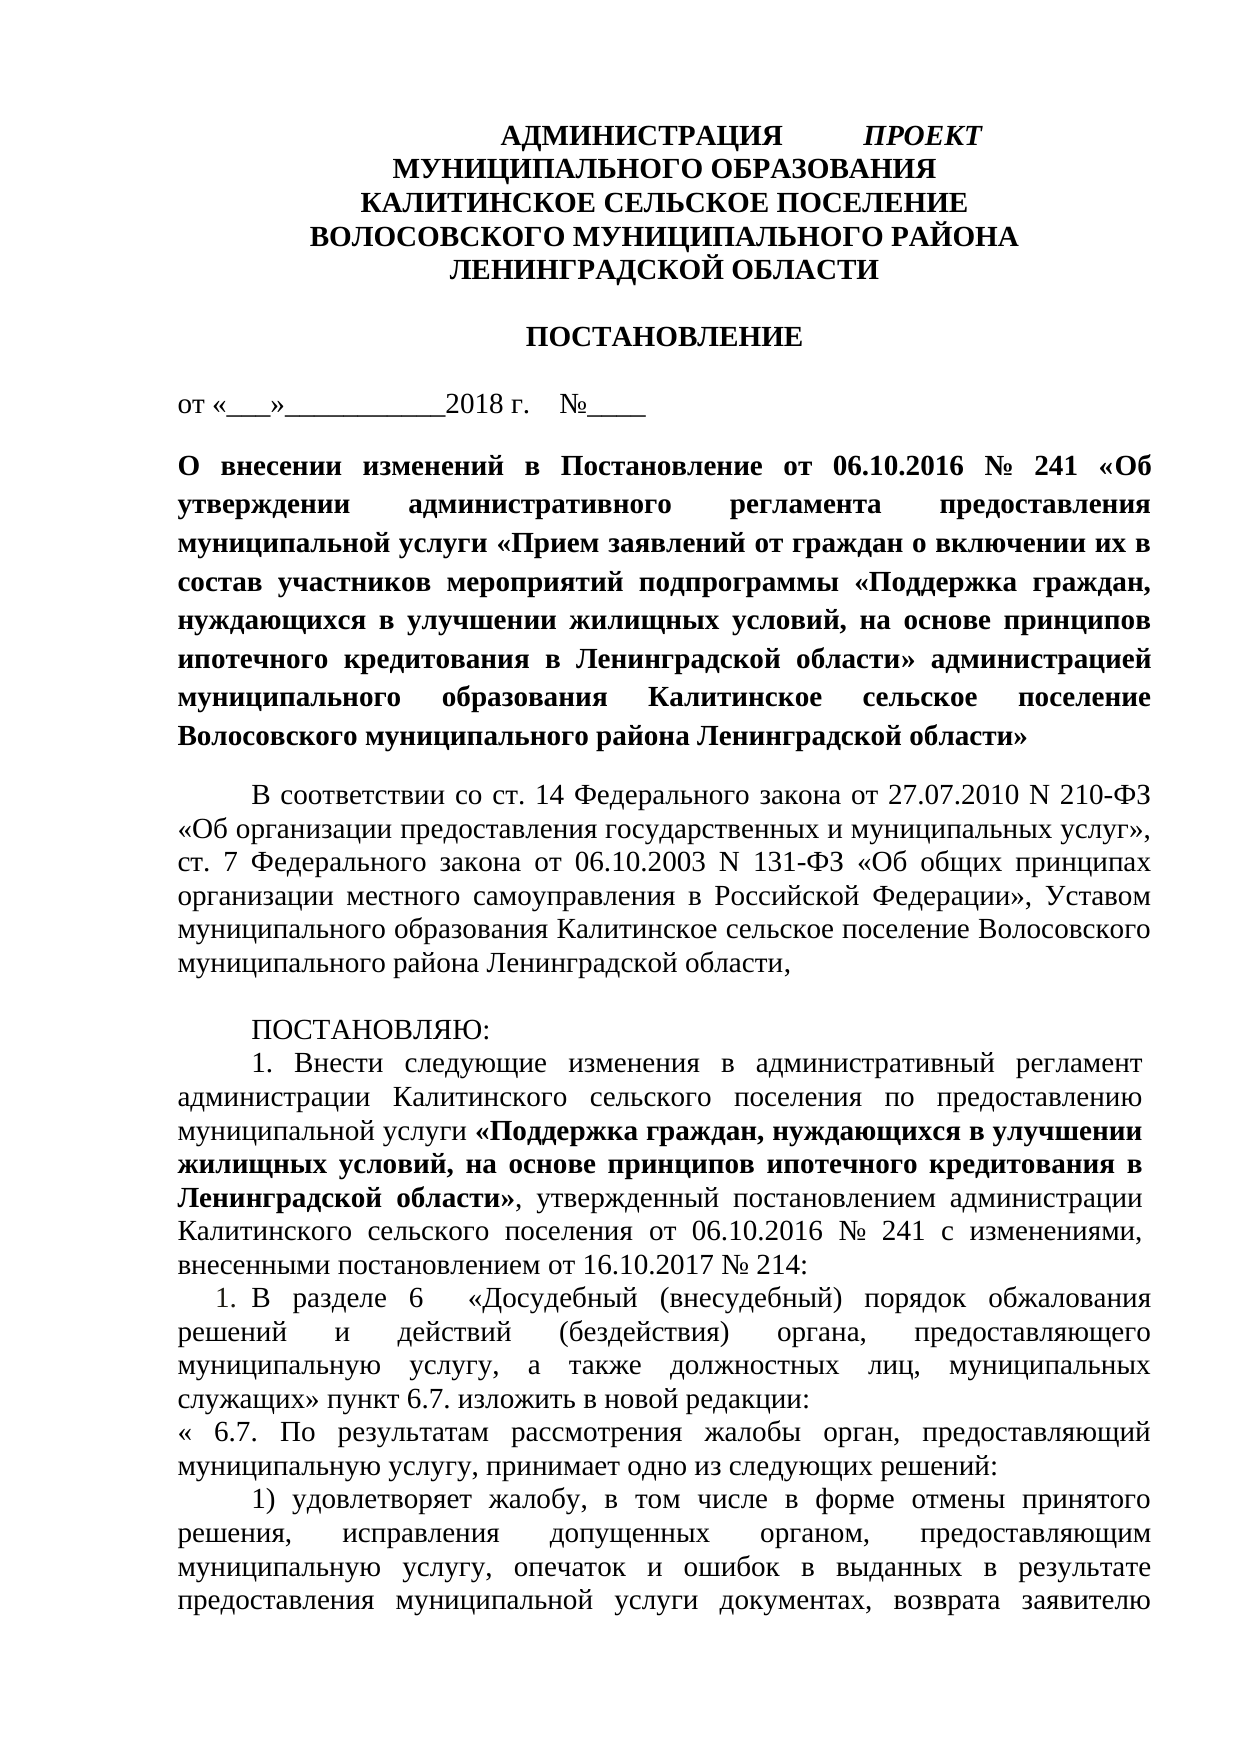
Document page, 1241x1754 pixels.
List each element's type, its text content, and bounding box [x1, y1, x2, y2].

text « 6.7. По результатам рассмотрения жалобы орган, предоставляющий муниципальную услугу, принимает одно из следующих решений: [177, 1414, 1152, 1482]
text АДМИНИСТРАЦИЯ ПРОЕКТ [177, 118, 1152, 152]
text ВОЛОСОВСКОГО МУНИЦИПАЛЬНОГО РАЙОНА [177, 219, 1152, 252]
text ПОСТАНОВЛЯЮ: [177, 1012, 1152, 1046]
text от «___»___________2018 г. №____ [177, 386, 1152, 420]
text О внесении изменений в Постановление от 06.10.2016 № 241 «Об утверждении административного регламента предоставления муниципальной услуги «Прием заявлений от граждан о включении их в состав участников мероприятий подпрограммы «Поддержка граждан, нуждающихся в улучшении жилищных условий, на основе принципов ипотечного кредитования в Ленинградской области» администрацией муниципального образования Калитинское сельское поселение Волосовского муниципального района Ленинградской области» [177, 448, 1152, 751]
text ЛЕНИНГРАДСКОЙ ОБЛАСТИ [177, 252, 1152, 286]
text КАЛИТИНСКОЕ СЕЛЬСКОЕ ПОСЕЛЕНИЕ [177, 185, 1152, 219]
list В разделе 6 «Досудебный (внесудебный) порядок обжалования решений и действий (бездействия) органа, предоставляющего муниципальную услугу, а также должностных лиц, муниципальных служащих» пункт 6.7. изложить в новой редакции: [177, 1280, 1152, 1414]
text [177, 1482, 1152, 1616]
text МУНИЦИПАЛЬНОГО ОБРАЗОВАНИЯ [177, 152, 1152, 185]
text 1. Внести следующие изменения в административный регламент администрации Калитинского сельского поселения по предоставлению муниципальной услуги «Поддержка граждан, нуждающихся в улучшении жилищных условий, на основе принципов ипотечного кредитования в Ленинградской области», утвержденный постановлением администрации Калитинского сельского поселения от 06.10.2016 № 241 с изменениями, внесенными постановлением от 16.10.2017 № 214: [177, 1046, 1143, 1280]
text ПОСТАНОВЛЕНИЕ [177, 319, 1152, 353]
text В соответствии со ст. 14 Федерального закона от 27.07.2010 N 210-ФЗ «Об организации предоставления государственных и муниципальных услуг», ст. 7 Федерального закона от 06.10.2003 N 131-ФЗ «Об общих принципах организации местного самоуправления в Российской Федерации», Уставом муниципального образования Калитинское сельское поселение Волосовского муниципального района Ленинградской области, [177, 777, 1152, 978]
